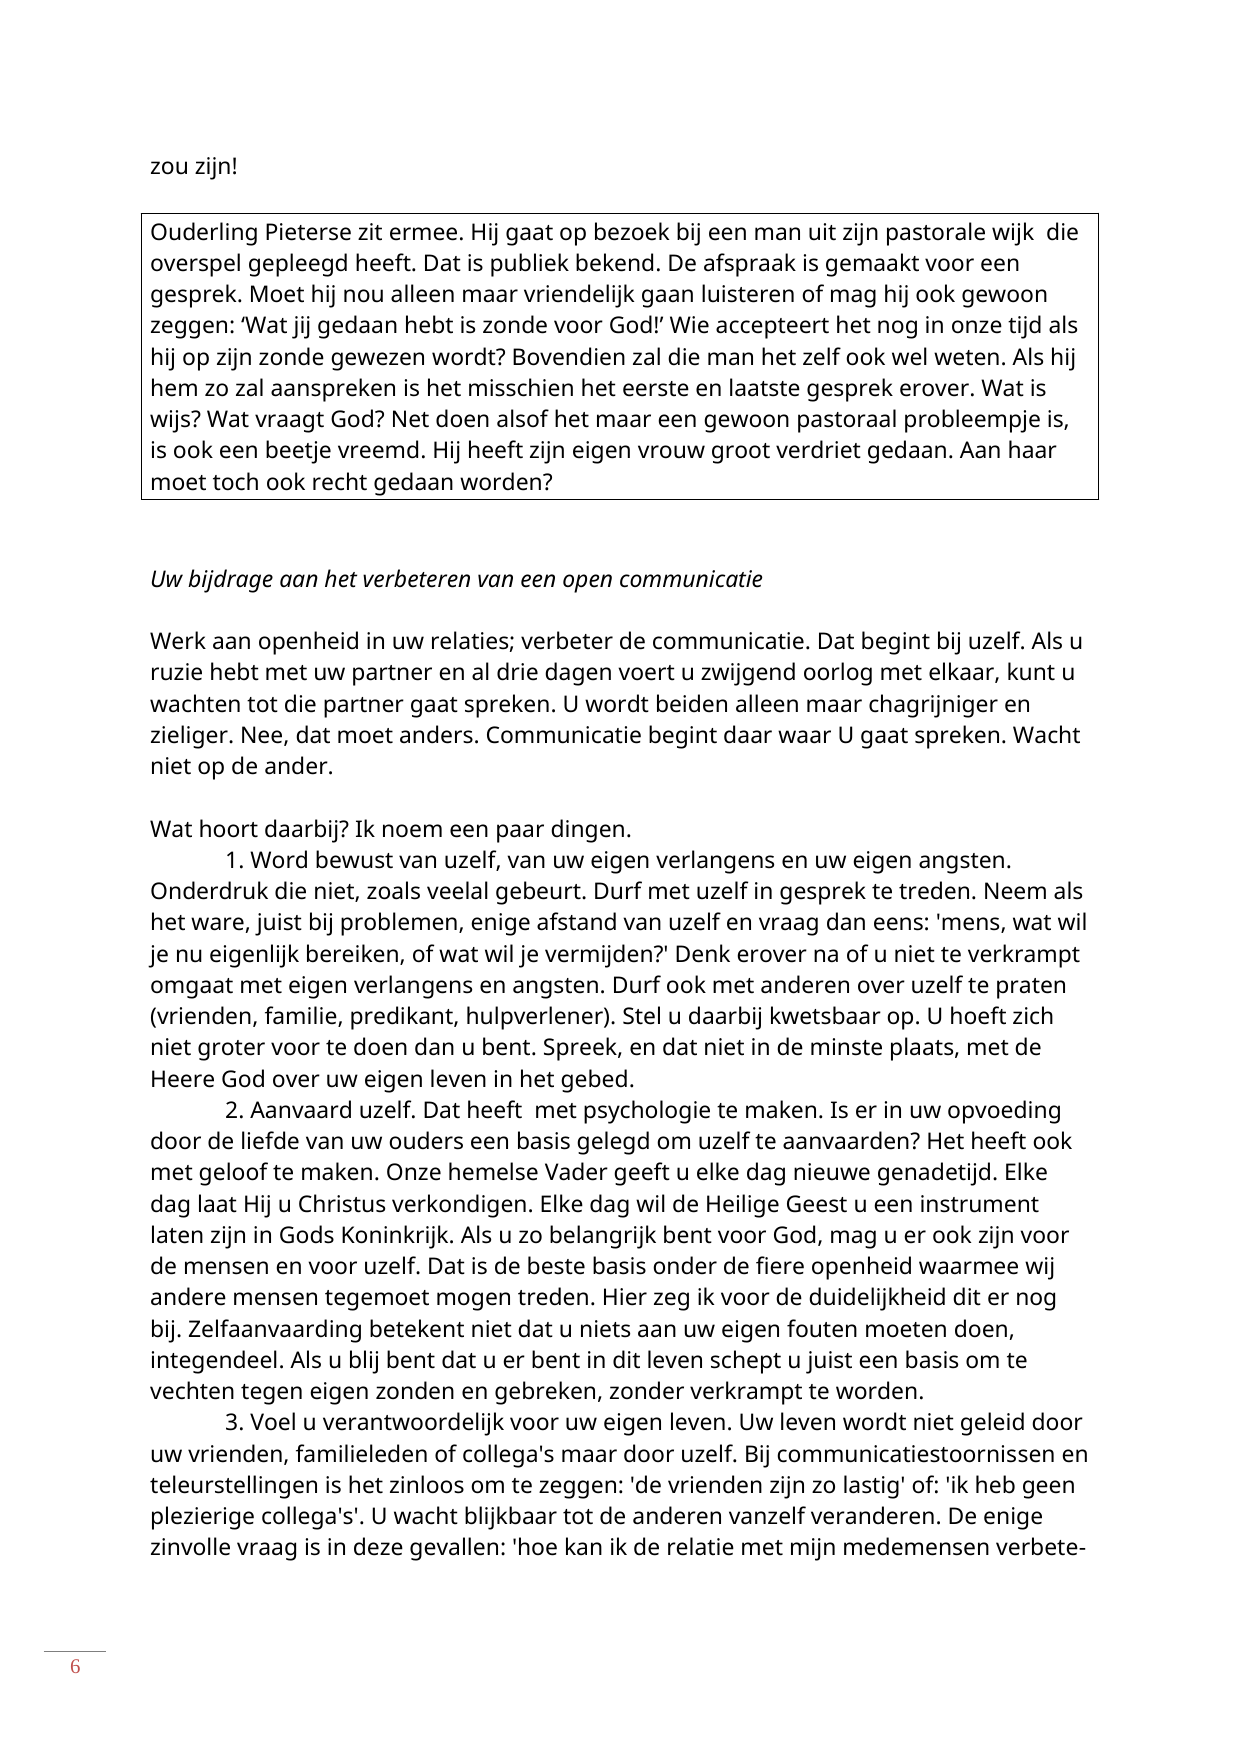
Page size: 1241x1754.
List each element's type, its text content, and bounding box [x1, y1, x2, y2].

text Uw bijdrage aan het verbeteren van een open communicatie [150, 562, 1090, 594]
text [150, 150, 1090, 181]
text 1. Word bewust van uzelf, van uw eigen verlangens en uw eigen angsten. Onderdruk die niet, zoals veelal gebeurt. Durf met uzelf in gesprek te treden. Neem als het ware, juist bij problemen, enige afstand van uzelf en vraag dan eens: 'mens, wat wil je nu eigenlijk bereiken, of wat wil je vermijden?' Denk erover na of u niet te verkrampt omgaat met eigen verlangens en angsten. Durf ook met anderen over uzelf te praten (vrienden, familie, predikant, hulpverlener). Stel u daarbij kwetsbaar op. U hoeft zich niet groter voor te doen dan u bent. Spreek, en dat niet in de minste plaats, met de Heere God over uw eigen leven in het gebed. [150, 844, 1090, 1094]
text Werk aan openheid in uw relaties; verbeter de communicatie. Dat begint bij uzelf. Als u ruzie hebt met uw partner en al drie dagen voert u zwijgend oorlog met elkaar, kunt u wachten tot die partner gaat spreken. U wordt beiden alleen maar chagrijniger en zieliger. Nee, dat moet anders. Communicatie begint daar waar U gaat spreken. Wacht niet op de ander. [150, 625, 1090, 781]
text Ouderling Pieterse zit ermee. Hij gaat op bezoek bij een man uit zijn pastorale wijk die overspel gepleegd heeft. Dat is publiek bekend. De afspraak is gemaakt voor een gesprek. Moet hij nou alleen maar vriendelijk gaan luisteren of mag hij ook gewoon zeggen: ‘Wat jij gedaan hebt is zonde voor God!’ Wie accepteert het nog in onze tijd als hij op zijn zonde gewezen wordt? Bovendien zal die man het zelf ook wel weten. Als hij hem zo zal aanspreken is het misschien het eerste en laatste gesprek erover. Wat is wijs? Wat vraagt God? Net doen alsof het maar een gewoon pastoraal probleempje is, is ook een beetje vreemd. Hij heeft zijn eigen vrouw groot verdriet gedaan. Aan haar moet toch ook recht gedaan worden? [142, 214, 1098, 499]
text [150, 1406, 1090, 1562]
text 2. Aanvaard uzelf. Dat heeft met psychologie te maken. Is er in uw opvoeding door de liefde van uw ouders een basis gelegd om uzelf te aanvaarden? Het heeft ook met geloof te maken. Onze hemelse Vader geeft u elke dag nieuwe genadetijd. Elke dag laat Hij u Christus verkondigen. Elke dag wil de Heilige Geest u een instrument laten zijn in Gods Koninkrijk. Als u zo belangrijk bent voor God, mag u er ook zijn voor de mensen en voor uzelf. Dat is de beste basis onder de fiere openheid waarmee wij andere mensen tegemoet mogen treden. Hier zeg ik voor de duidelijkheid dit er nog bij. Zelfaanvaarding betekent niet dat u niets aan uw eigen fouten moeten doen, integendeel. Als u blij bent dat u er bent in dit leven schept u juist een basis om te vechten tegen eigen zonden en gebreken, zonder verkrampt te worden. [150, 1094, 1090, 1406]
text Wat hoort daarbij? Ik noem een paar dingen. [150, 812, 1090, 844]
